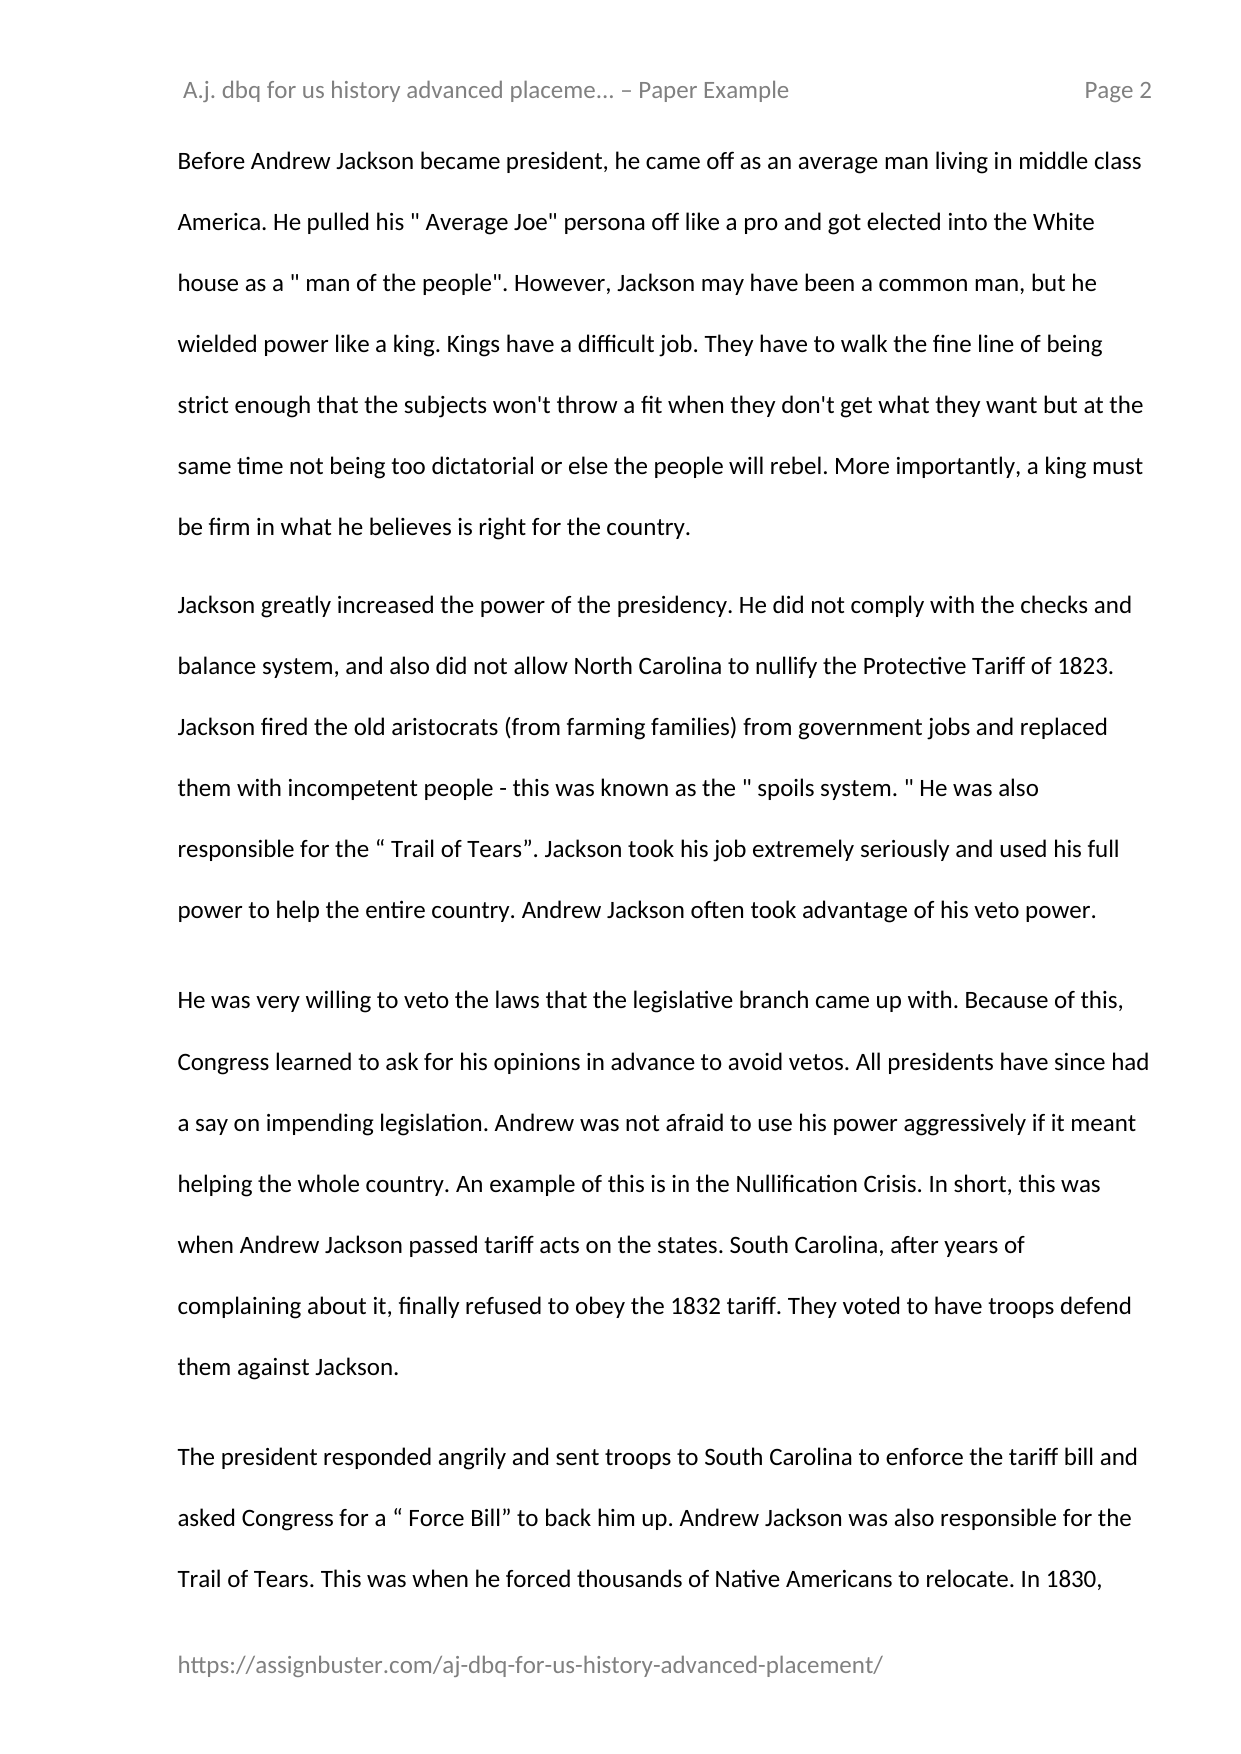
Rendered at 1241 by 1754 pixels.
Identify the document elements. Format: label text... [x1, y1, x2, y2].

text Jackson greatly increased the power of the presidency. He did not comply with the checks and balance system, and also did not allow North Carolina to nullify the Protective Tariff of 1823. Jackson fired the old aristocrats (from farming families) from government jobs and replaced them with incompetent people - this was known as the " spoils system. " He was also responsible for the “ Trail of Tears”. Jackson took his job extremely seriously and used his full power to help the entire country. Andrew Jackson often took advantage of his veto power. [177, 589, 1152, 925]
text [177, 1441, 1152, 1594]
text He was very willing to veto the laws that the legislative branch came up with. Because of this, Congress learned to ask for his opinions in advance to avoid vetos. All presidents have since had a say on impending legislation. Andrew was not afraid to use his power aggressively if it meant helping the whole country. An example of this is in the Nullification Crisis. In short, this was when Andrew Jackson passed tariff acts on the states. South Carolina, after years of complaining about it, finally refused to obey the 1832 tariff. They voted to have troops defend them against Jackson. [177, 985, 1152, 1381]
text Before Andrew Jackson became president, he came off as an average man living in middle class America. He pulled his " Average Joe" persona off like a pro and got elected into the White house as a " man of the people". However, Jackson may have been a common man, but he wielded power like a king. Kings have a difficult job. They have to walk the fine line of being strict enough that the subjects won't throw a fit when they don't get what they want but at the same time not being too dictatorial or else the people will rebel. More importantly, a king must be firm in what he believes is right for the country. [177, 145, 1152, 542]
